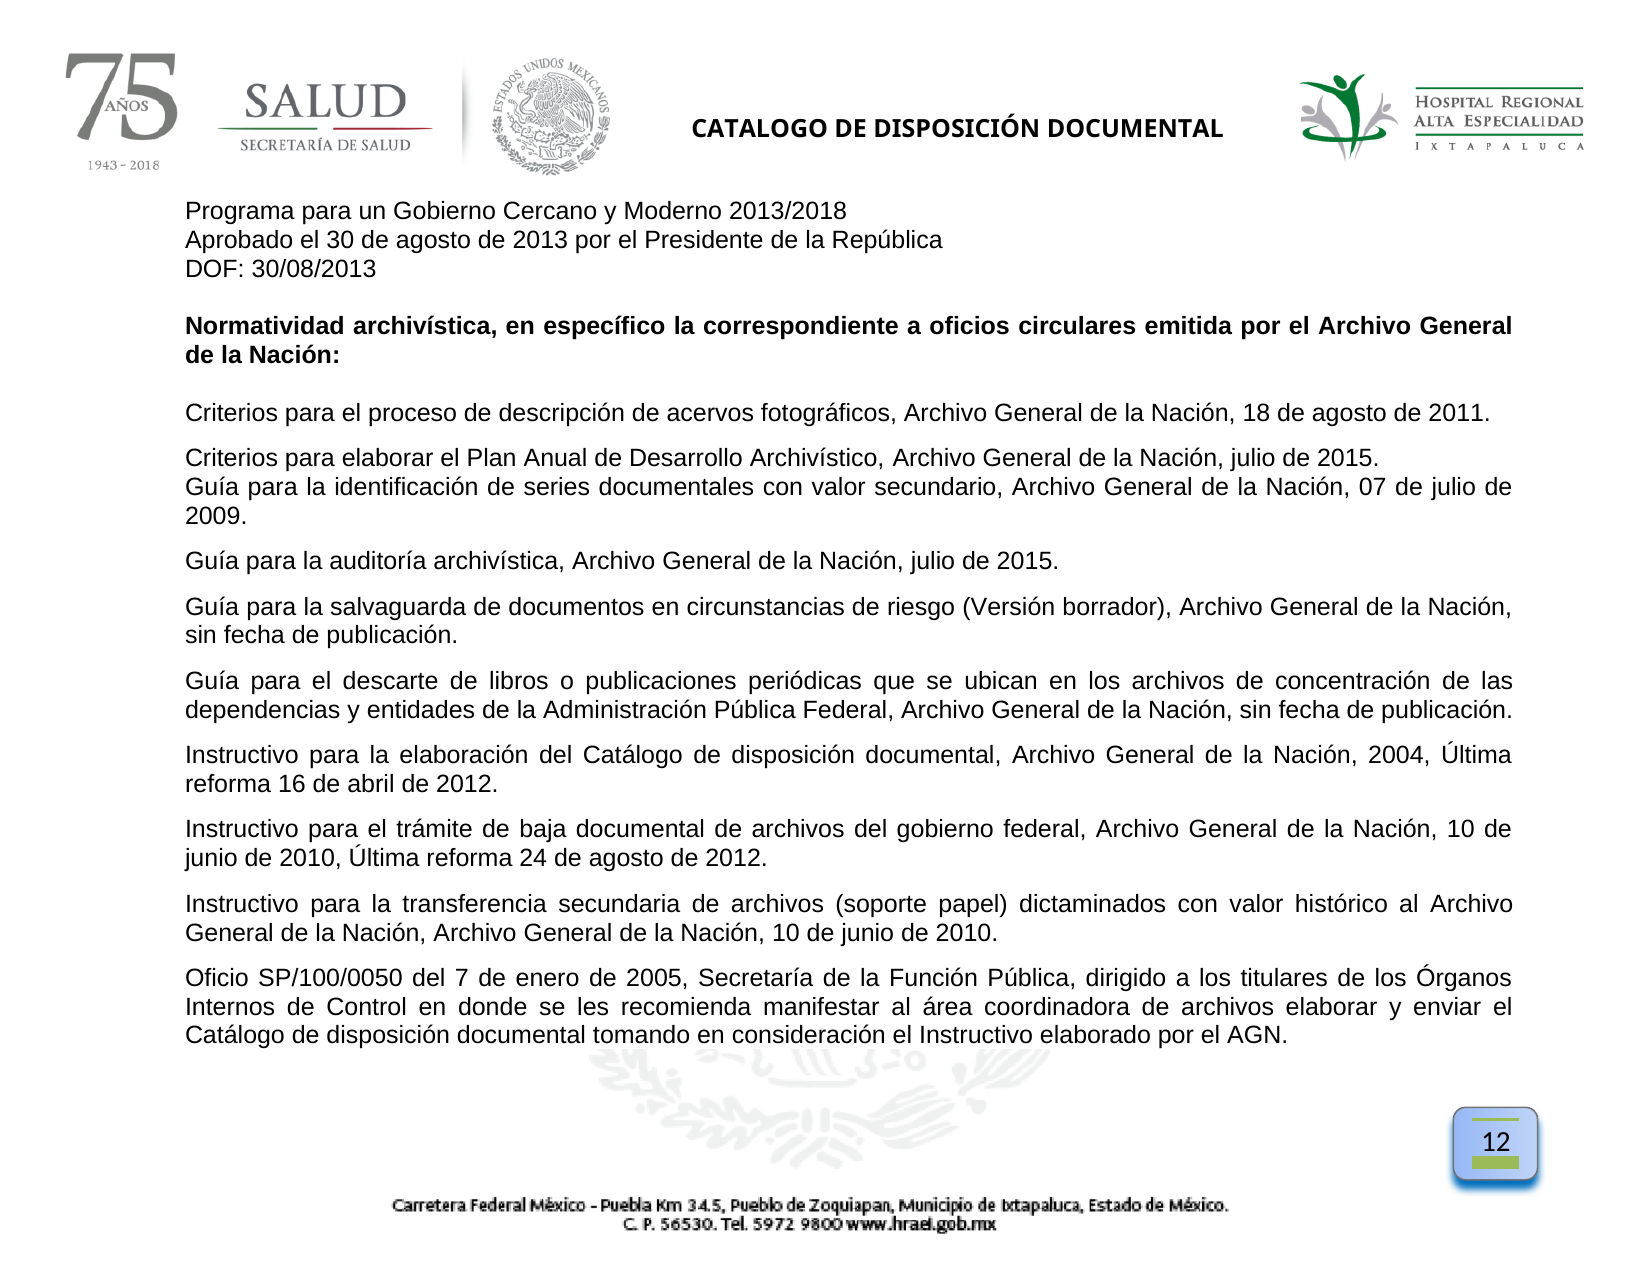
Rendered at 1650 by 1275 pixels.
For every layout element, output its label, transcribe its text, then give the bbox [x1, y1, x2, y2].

text Instructivo para el trámite de baja documental de archivos del gobierno federal, Archivo General de la Nación, 10 de junio de 2010, Última reforma 24 de agosto de 2012. [185, 814, 1515, 872]
text Normatividad archivística, en específico la correspondiente a oficios circulares emitida por el Archivo General de la Nación: [185, 311, 1515, 369]
text Criterios para elaborar el Plan Anual de Desarrollo Archivístico, Archivo General de la Nación, julio de 2015. [185, 443, 1515, 472]
text Instructivo para la elaboración del Catálogo de disposición documental, Archivo General de la Nación, 2004, Última reforma 16 de abril de 2012. [185, 740, 1515, 798]
picture [8, 21, 1638, 1268]
text Guía para la auditoría archivística, Archivo General de la Nación, julio de 2015. [185, 546, 1515, 575]
text Oficio SP/100/0050 del 7 de enero de 2005, Secretaría de la Función Pública, dirigido a los titulares de los Órganos Internos de Control en donde se les recomienda manifestar al área coordinadora de archivos elaborar y enviar el Catálogo de disposición documental tomando en consideración el Instructivo elaborado por el AGN. [185, 963, 1515, 1049]
text Criterios para el proceso de descripción de acervos fotográficos, Archivo General de la Nación, 18 de agosto de 2011. [185, 398, 1515, 426]
text Programa para un Gobierno Cercano y Moderno 2013/2018 [185, 196, 1515, 225]
text Instructivo para la transferencia secundaria de archivos (soporte papel) dictaminados con valor histórico al Archivo General de la Nación, Archivo General de la Nación, 10 de junio de 2010. [185, 889, 1515, 946]
text Aprobado el 30 de agosto de 2013 por el Presidente de la República [185, 225, 1515, 254]
text Guía para la identificación de series documentales con valor secundario, Archivo General de la Nación, 07 de julio de 2009. [185, 472, 1515, 529]
text DOF: 30/08/2013 [185, 254, 1515, 283]
text Guía para el descarte de libros o publicaciones periódicas que se ubican en los archivos de concentración de las dependencias y entidades de la Administración Pública Federal, Archivo General de la Nación, sin fecha de publicación. [185, 666, 1515, 723]
text Guía para la salvaguarda de documentos en circunstancias de riesgo (Versión borrador), Archivo General de la Nación, sin fecha de publicación. [185, 592, 1515, 649]
